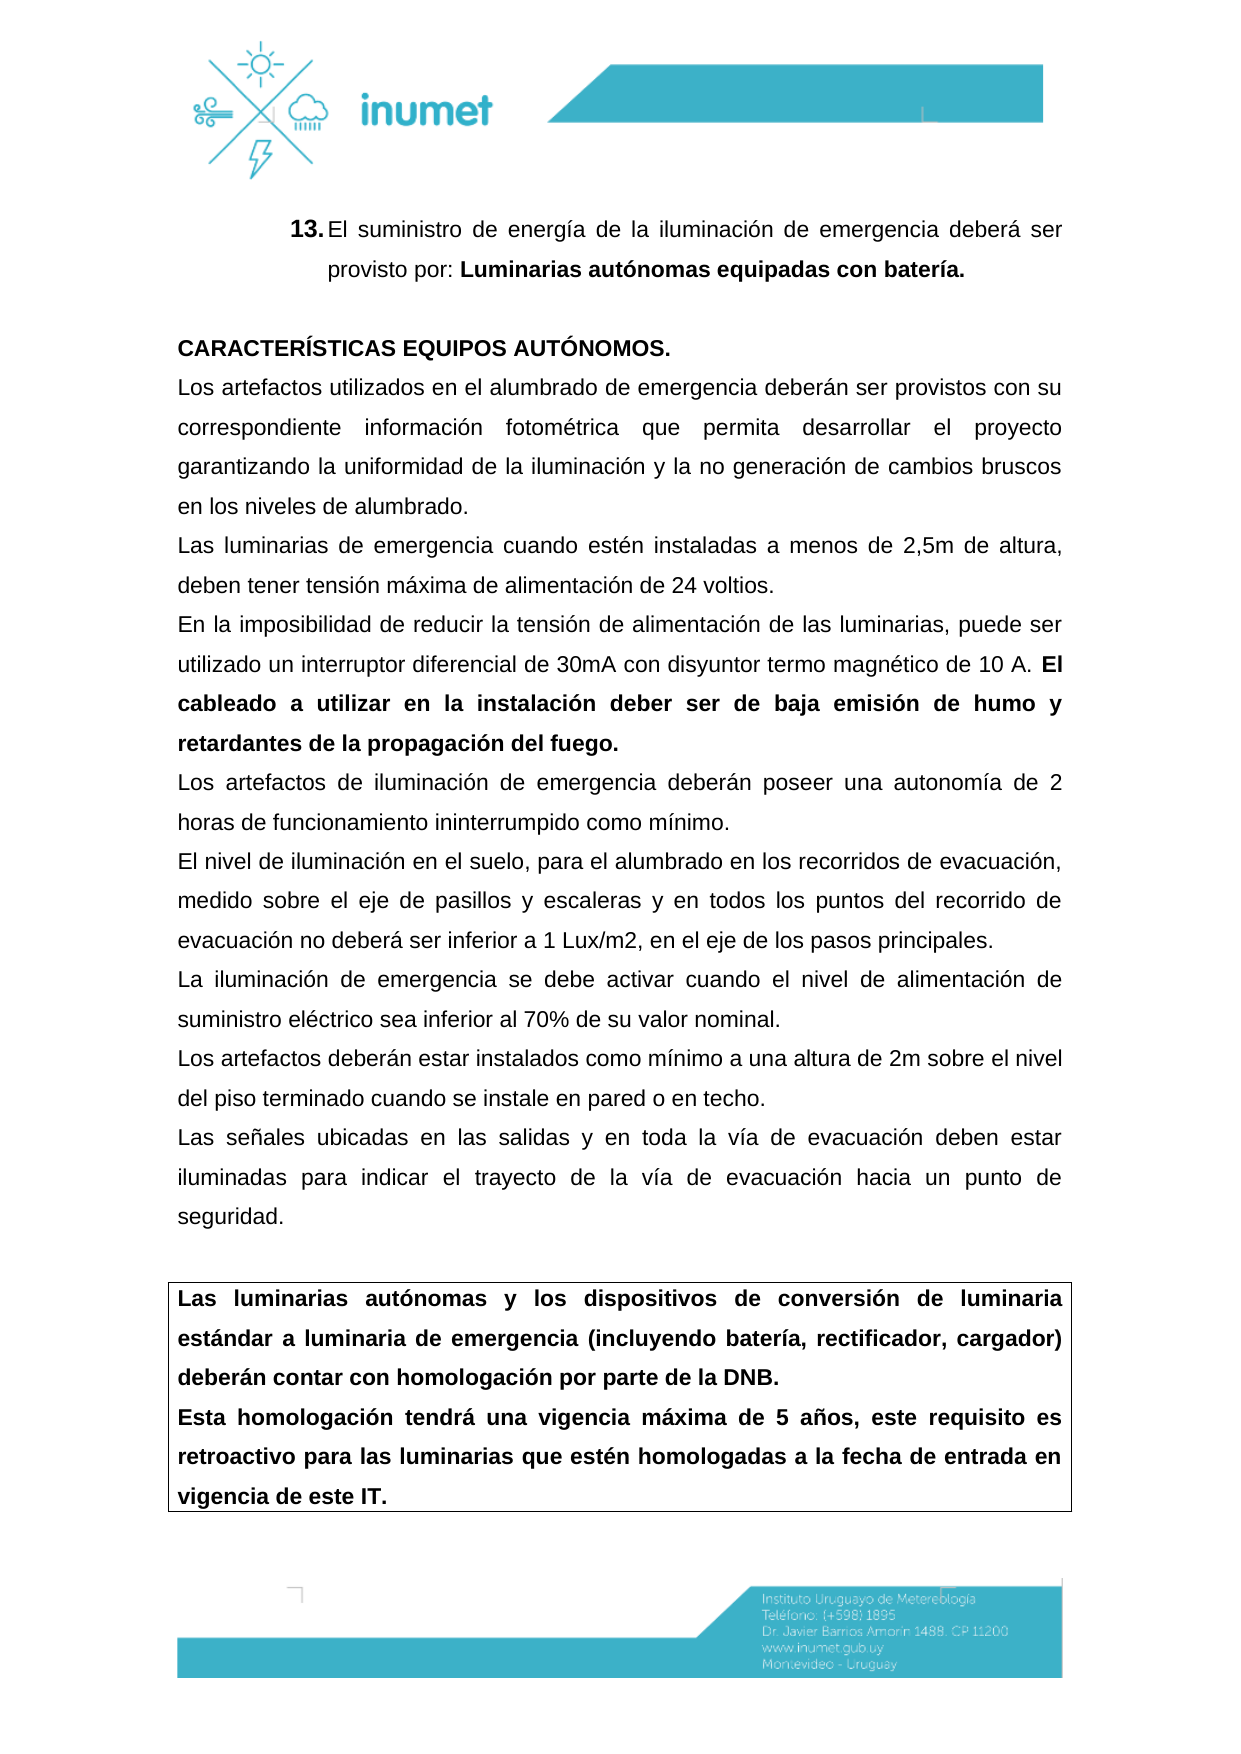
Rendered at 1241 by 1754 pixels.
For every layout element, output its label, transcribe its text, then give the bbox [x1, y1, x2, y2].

text Las luminarias autónomas y los dispositivos de conversión de luminaria estándar a luminaria de emergencia (incluyendo batería, rectificador, cargador) deberán contar con homologación por parte de la DNB. [169, 1283, 1071, 1391]
text El nivel de iluminación en el suelo, para el alumbrado en los recorridos de evacuación, medido sobre el eje de pasillos y escaleras y en todos los puntos del recorrido de evacuación no deberá ser inferior a 1 Lux/m2, en el eje de los pasos principales. [177, 848, 1063, 953]
text Los artefactos de iluminación de emergencia deberán poseer una autonomía de 2 horas de funcionamiento ininterrumpido como mínimo. [177, 769, 1063, 835]
text La iluminación de emergencia se debe activar cuando el nivel de alimentación de suministro eléctrico sea inferior al 70% de su valor nominal. [177, 966, 1063, 1032]
text Las luminarias de emergencia cuando estén instaladas a menos de 2,5m de altura, deben tener tensión máxima de alimentación de 24 voltios. [177, 532, 1063, 598]
list El suministro de energía de la iluminación de emergencia deberá ser provisto por: Luminarias autónomas equipadas con batería. [290, 214, 1063, 282]
text Esta homologación tendrá una vigencia máxima de 5 años, este requisito es retroactivo para las luminarias que estén homologadas a la fecha de entrada en vigencia de este IT. [169, 1401, 1071, 1511]
picture [157, 31, 1044, 180]
text Los artefactos utilizados en el alumbrado de emergencia deberán ser provistos con su correspondiente información fotométrica que permita desarrollar el proyecto garantizando la uniformidad de la iluminación y la no generación de cambios bruscos en los niveles de alumbrado. [177, 374, 1063, 519]
picture [177, 1578, 1063, 1678]
text CARACTERÍSTICAS EQUIPOS AUTÓNOMOS. [177, 335, 1063, 361]
text Los artefactos deberán estar instalados como mínimo a una altura de 2m sobre el nivel del piso terminado cuando se instale en pared o en techo. [177, 1045, 1063, 1111]
text En la imposibilidad de reducir la tensión de alimentación de las luminarias, puede ser utilizado un interruptor diferencial de 30mA con disyuntor termo magnético de 10 A. El cableado a utilizar en la instalación deber ser de baja emisión de humo y retardantes de la propagación del fuego. [177, 611, 1063, 756]
text Las señales ubicadas en las salidas y en toda la vía de evacuación deben estar iluminadas para indicar el trayecto de la vía de evacuación hacia un punto de seguridad. [177, 1124, 1063, 1229]
